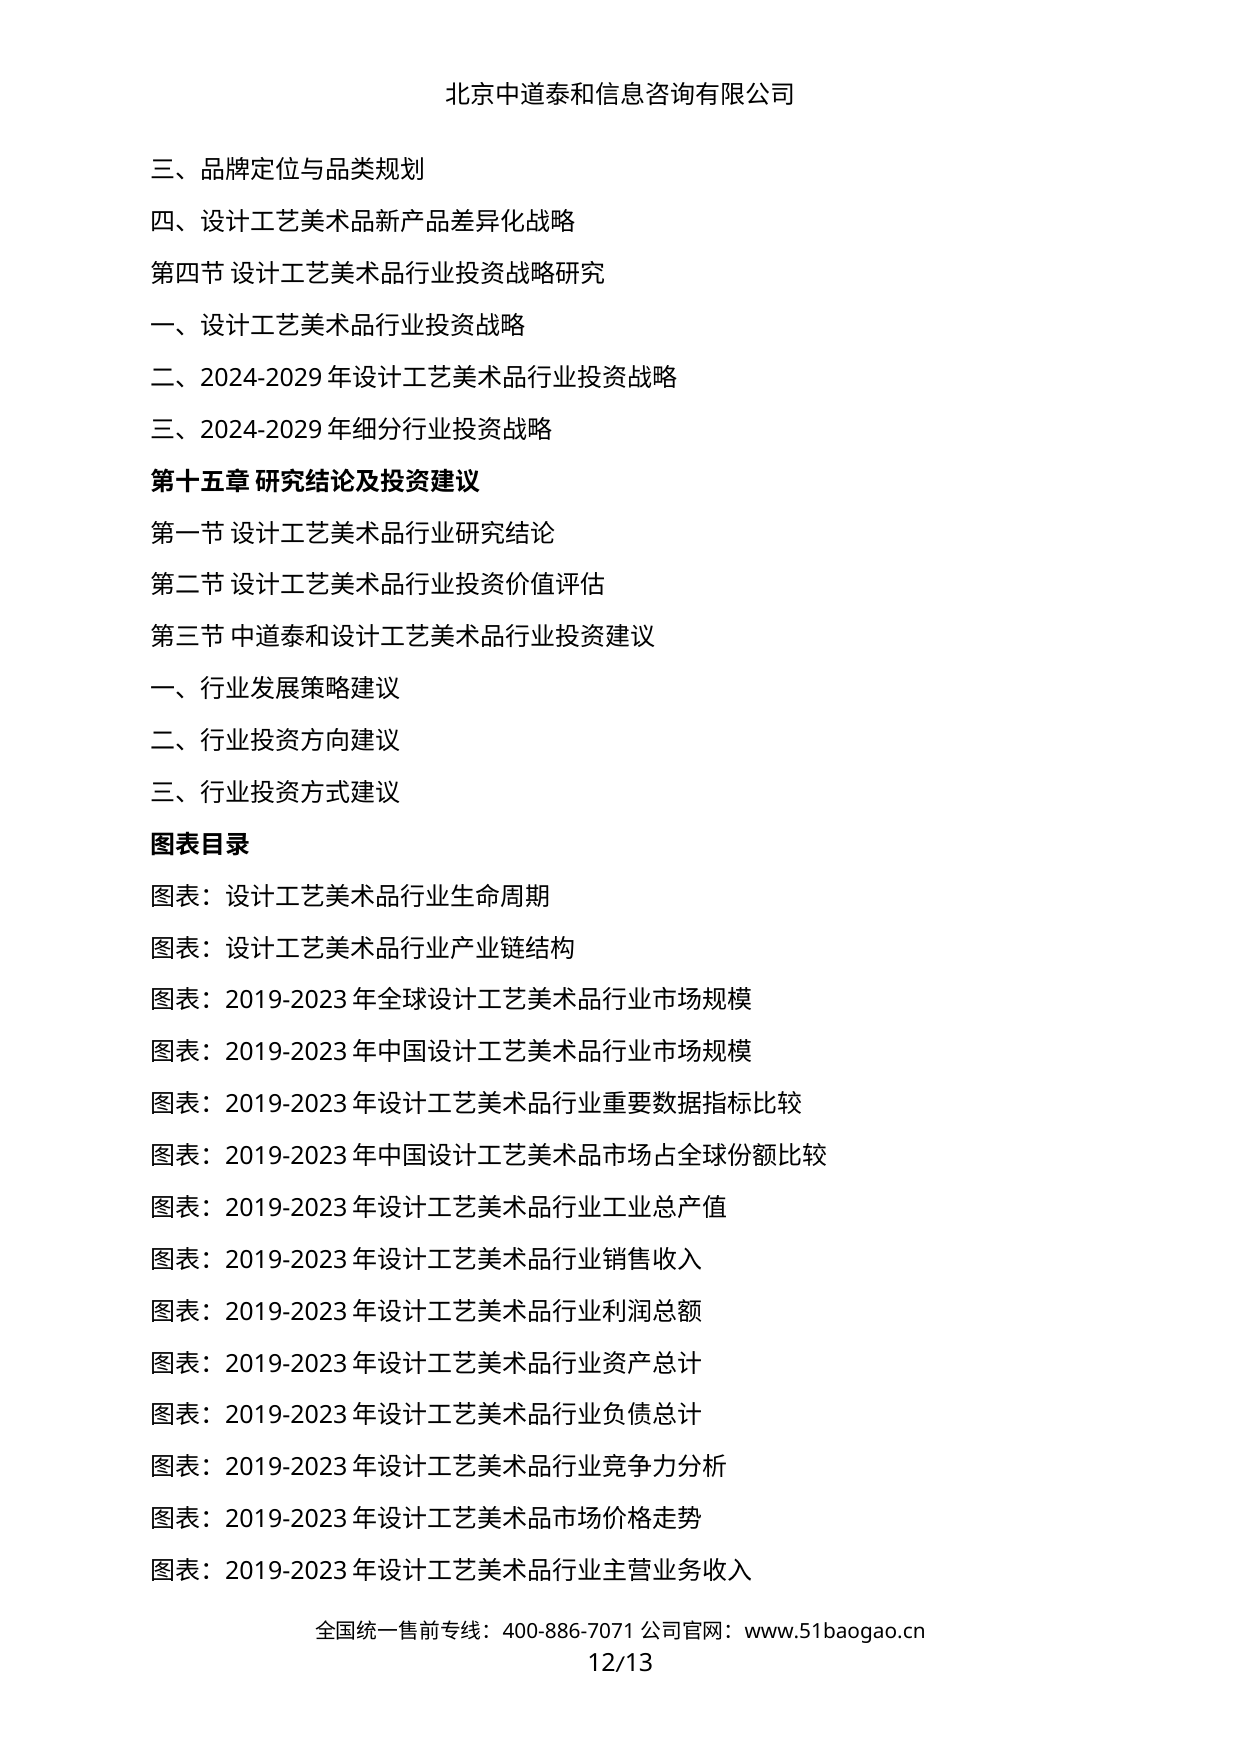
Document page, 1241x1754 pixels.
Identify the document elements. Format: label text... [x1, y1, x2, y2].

text 图表：2019-2023年设计工艺美术品行业负债总计 [150, 1395, 1090, 1431]
text 图表：2019-2023年全球设计工艺美术品行业市场规模 [150, 980, 1090, 1016]
text 图表：2019-2023年设计工艺美术品行业主营业务收入 [150, 1551, 1090, 1587]
text 四、设计工艺美术品新产品差异化战略 [150, 202, 1090, 238]
text 图表：2019-2023年设计工艺美术品市场价格走势 [150, 1499, 1090, 1535]
text 三、2024-2029年细分行业投资战略 [150, 409, 1090, 446]
text 图表：2019-2023年设计工艺美术品行业利润总额 [150, 1291, 1090, 1327]
text 图表：2019-2023年设计工艺美术品行业竞争力分析 [150, 1447, 1090, 1483]
text 图表：2019-2023年设计工艺美术品行业工业总产值 [150, 1187, 1090, 1224]
text 图表：2019-2023年设计工艺美术品行业资产总计 [150, 1343, 1090, 1379]
text 图表：2019-2023年中国设计工艺美术品行业市场规模 [150, 1032, 1090, 1068]
text 三、品牌定位与品类规划 [150, 150, 1090, 186]
text 图表：2019-2023年设计工艺美术品行业销售收入 [150, 1239, 1090, 1276]
text 一、行业发展策略建议 [150, 669, 1090, 705]
text 图表：2019-2023年中国设计工艺美术品市场占全球份额比较 [150, 1136, 1090, 1172]
text 图表目录 [150, 824, 1090, 861]
text 第三节 中道泰和设计工艺美术品行业投资建议 [150, 617, 1090, 653]
text 第十五章 研究结论及投资建议 [150, 461, 1090, 497]
text 二、行业投资方向建议 [150, 721, 1090, 757]
text 图表：设计工艺美术品行业生命周期 [150, 876, 1090, 912]
text 第一节 设计工艺美术品行业研究结论 [150, 513, 1090, 549]
text 一、设计工艺美术品行业投资战略 [150, 306, 1090, 342]
text 二、2024-2029年设计工艺美术品行业投资战略 [150, 357, 1090, 394]
text 图表：2019-2023年设计工艺美术品行业重要数据指标比较 [150, 1084, 1090, 1120]
text 第四节 设计工艺美术品行业投资战略研究 [150, 254, 1090, 290]
text 图表：设计工艺美术品行业产业链结构 [150, 928, 1090, 964]
text 三、行业投资方式建议 [150, 772, 1090, 809]
text 第二节 设计工艺美术品行业投资价值评估 [150, 565, 1090, 601]
